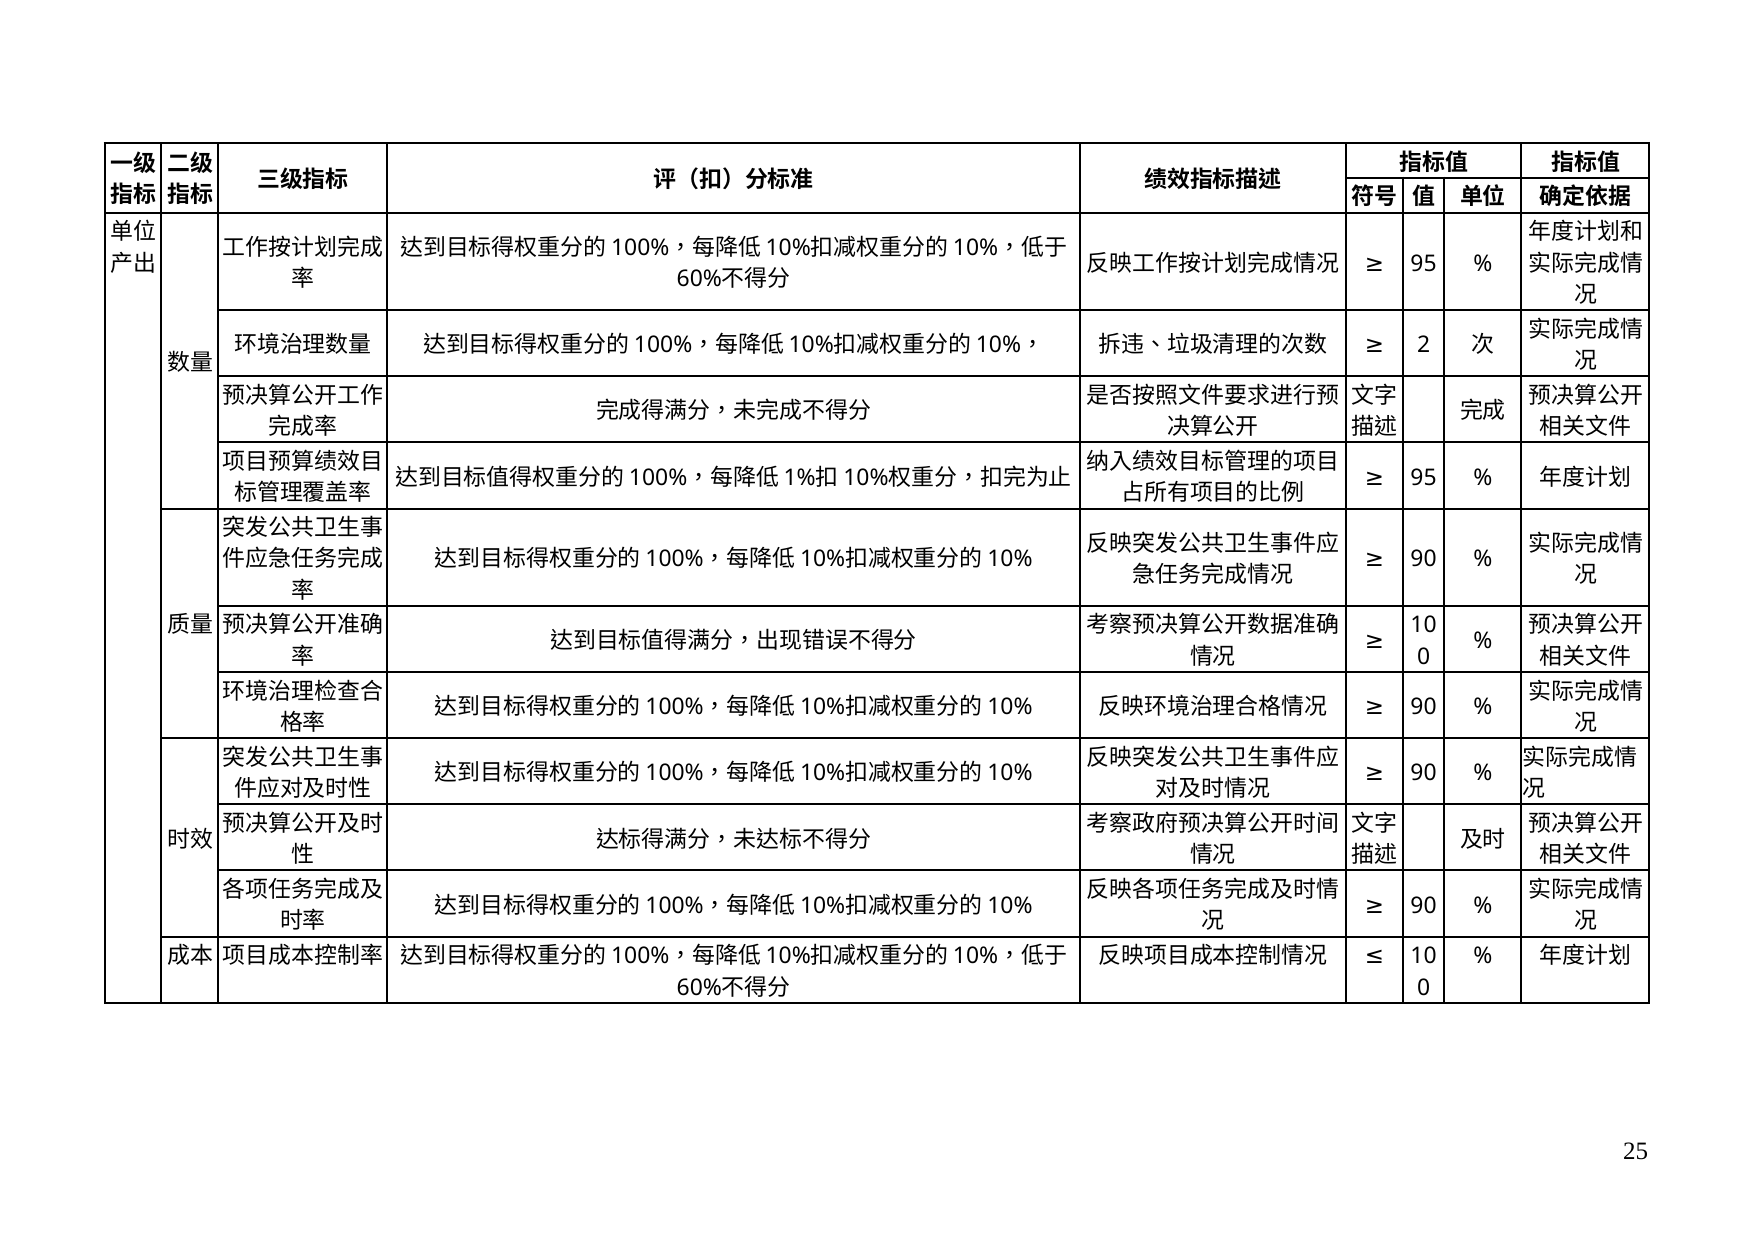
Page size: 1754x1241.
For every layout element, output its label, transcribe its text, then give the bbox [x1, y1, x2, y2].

table_cell 反映工作按计划完成情况 [1081, 214, 1345, 309]
table_cell ≥ [1347, 607, 1402, 671]
table_cell 文字描述 [1347, 805, 1402, 869]
table_header 一级指标 [106, 144, 160, 212]
table_cell 及时 [1445, 805, 1520, 869]
table_cell 预决算公开及时性 [219, 805, 386, 869]
table_cell 预决算公开工作完成率 [219, 377, 386, 441]
table_cell ≥ [1347, 510, 1402, 605]
table_cell % [1445, 673, 1520, 737]
table_cell 100 [1404, 607, 1443, 671]
table_cell 纳入绩效目标管理的项目占所有项目的比例 [1081, 443, 1345, 507]
table_header 二级指标 [162, 144, 217, 212]
table_cell 达到目标得权重分的100%，每降低10%扣减权重分的10%， [388, 311, 1079, 375]
table_cell ≥ [1347, 214, 1402, 309]
table_cell 质量 [162, 510, 217, 737]
table_cell 符号 [1347, 179, 1402, 212]
table_cell 达到目标得权重分的100%，每降低10%扣减权重分的10% [388, 871, 1079, 936]
table_cell 文字描述 [1347, 377, 1402, 441]
table_cell 数量 [162, 214, 217, 507]
table_cell 是否按照文件要求进行预决算公开 [1081, 377, 1345, 441]
table_header 绩效指标描述 [1081, 144, 1345, 212]
table_cell 年度计划 [1522, 443, 1648, 507]
table_cell 突发公共卫生事件应急任务完成率 [219, 510, 386, 605]
table_cell % [1445, 510, 1520, 605]
table_cell ≥ [1347, 871, 1402, 936]
table_cell 95 [1404, 214, 1443, 309]
table_cell 反映突发公共卫生事件应对及时情况 [1081, 739, 1345, 803]
table_cell 项目成本控制率 [219, 938, 386, 1002]
table_cell 反映各项任务完成及时情况 [1081, 871, 1345, 936]
table_cell 反映项目成本控制情况 [1081, 938, 1345, 1002]
table_cell [1404, 805, 1443, 869]
table_cell ≥ [1347, 443, 1402, 507]
table_header 指标值 [1347, 144, 1520, 177]
table_cell 实际完成情况 [1522, 510, 1648, 605]
table_header 三级指标 [219, 144, 386, 212]
table_cell 反映环境治理合格情况 [1081, 673, 1345, 737]
table_cell 反映突发公共卫生事件应急任务完成情况 [1081, 510, 1345, 605]
table_cell 预决算公开准确率 [219, 607, 386, 671]
table_cell % [1445, 871, 1520, 936]
table_cell 预决算公开相关文件 [1522, 377, 1648, 441]
table_cell ≥ [1347, 311, 1402, 375]
table_cell 达到目标值得权重分的100%，每降低1%扣10%权重分，扣完为止 [388, 443, 1079, 507]
table_cell % [1445, 607, 1520, 671]
table_cell 90 [1404, 739, 1443, 803]
table_cell 完成 [1445, 377, 1520, 441]
table_cell 确定依据 [1522, 179, 1648, 212]
table_cell 工作按计划完成率 [219, 214, 386, 309]
table_cell 90 [1404, 673, 1443, 737]
table_header 评（扣）分标准 [388, 144, 1079, 212]
table_cell 值 [1404, 179, 1443, 212]
table_header 指标值 [1522, 144, 1648, 177]
table_cell 时效 [162, 739, 217, 936]
table_cell 环境治理数量 [219, 311, 386, 375]
table_cell 考察预决算公开数据准确情况 [1081, 607, 1345, 671]
table_cell 达到目标得权重分的100%，每降低10%扣减权重分的10% [388, 739, 1079, 803]
table_cell 达到目标得权重分的100%，每降低10%扣减权重分的10% [388, 510, 1079, 605]
table_cell ≥ [1347, 739, 1402, 803]
table_cell % [1445, 443, 1520, 507]
table_cell 考察政府预决算公开时间情况 [1081, 805, 1345, 869]
table_cell 实际完成情况 [1522, 673, 1648, 737]
table_cell ≥ [1347, 673, 1402, 737]
table_cell 次 [1445, 311, 1520, 375]
table_cell 达到目标得权重分的100%，每降低10%扣减权重分的10% [388, 673, 1079, 737]
table_cell 达到目标值得满分，出现错误不得分 [388, 607, 1079, 671]
table_cell [1404, 377, 1443, 441]
table_cell % [1445, 938, 1520, 1002]
table_cell 成本 [162, 938, 217, 1002]
table_cell 各项任务完成及时率 [219, 871, 386, 936]
table_cell 95 [1404, 443, 1443, 507]
table_cell 预决算公开相关文件 [1522, 805, 1648, 869]
table_cell 100 [1404, 938, 1443, 1002]
table_cell 完成得满分，未完成不得分 [388, 377, 1079, 441]
table_cell 单位产出 [106, 214, 160, 1002]
table_cell 环境治理检查合格率 [219, 673, 386, 737]
table_cell 达标得满分，未达标不得分 [388, 805, 1079, 869]
table_cell 90 [1404, 871, 1443, 936]
table_cell 年度计划和实际完成情况 [1522, 214, 1648, 309]
table_cell 项目预算绩效目标管理覆盖率 [219, 443, 386, 507]
table_cell 年度计划 [1522, 938, 1648, 1002]
table_cell ≤ [1347, 938, 1402, 1002]
table_cell 突发公共卫生事件应对及时性 [219, 739, 386, 803]
table_cell 达到目标得权重分的100%，每降低10%扣减权重分的10%，低于60%不得分 [388, 938, 1079, 1002]
table_cell 拆违、垃圾清理的次数 [1081, 311, 1345, 375]
table_cell 实际完成情况 [1522, 871, 1648, 936]
table_cell 实际完成情况 [1522, 311, 1648, 375]
table_cell 90 [1404, 510, 1443, 605]
table_cell 2 [1404, 311, 1443, 375]
table_cell 实际完成情况 [1522, 739, 1648, 803]
table_cell % [1445, 739, 1520, 803]
table_cell 单位 [1445, 179, 1520, 212]
table_cell 达到目标得权重分的100%，每降低10%扣减权重分的10%，低于60%不得分 [388, 214, 1079, 309]
table_cell % [1445, 214, 1520, 309]
table_cell 预决算公开相关文件 [1522, 607, 1648, 671]
